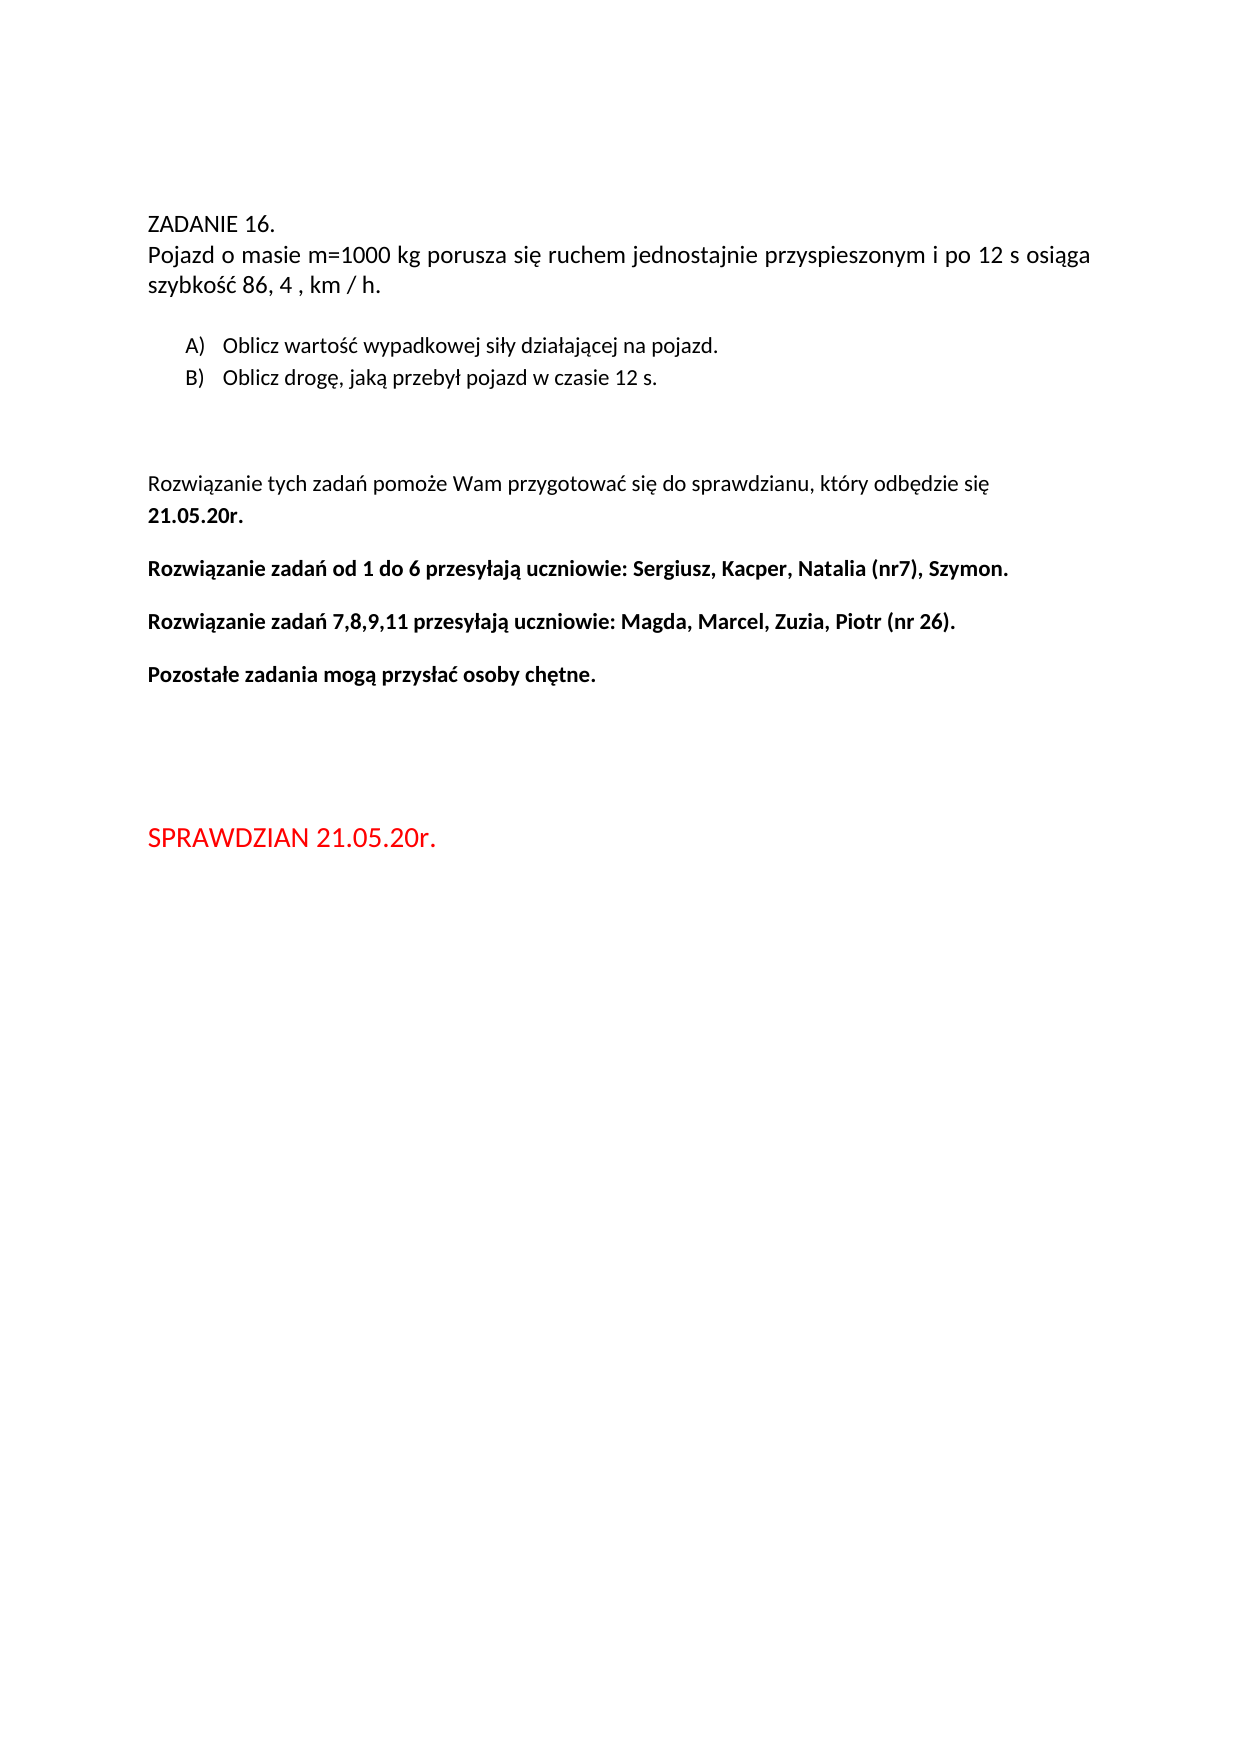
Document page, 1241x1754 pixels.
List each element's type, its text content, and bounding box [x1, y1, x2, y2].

text Pojazd o masie m=1000 kg porusza się ruchem jednostajnie przyspieszonym i po 12 s osiąga szybkość 86, 4 , km / h. [148, 239, 1093, 300]
text ZADANIE 16. [148, 209, 1093, 239]
text Pozostałe zadania mogą przysłać osoby chętne. [148, 660, 1093, 688]
text SPRAWDZIAN 21.05.20r. [148, 819, 1093, 855]
list Oblicz wartość wypadkowej siły działającej na pojazd. [185, 331, 1093, 359]
text Rozwiązanie tych zadań pomoże Wam przygotować się do sprawdzianu, który odbędzie się 21.05.20r. [148, 469, 1093, 529]
text Rozwiązanie zadań od 1 do 6 przesyłają uczniowie: Sergiusz, Kacper, Natalia (nr7), Szymon. [148, 554, 1093, 582]
text Rozwiązanie zadań 7,8,9,11 przesyłają uczniowie: Magda, Marcel, Zuzia, Piotr (nr 26). [148, 607, 1093, 635]
list Oblicz drogę, jaką przebył pojazd w czasie 12 s. [185, 363, 1093, 391]
